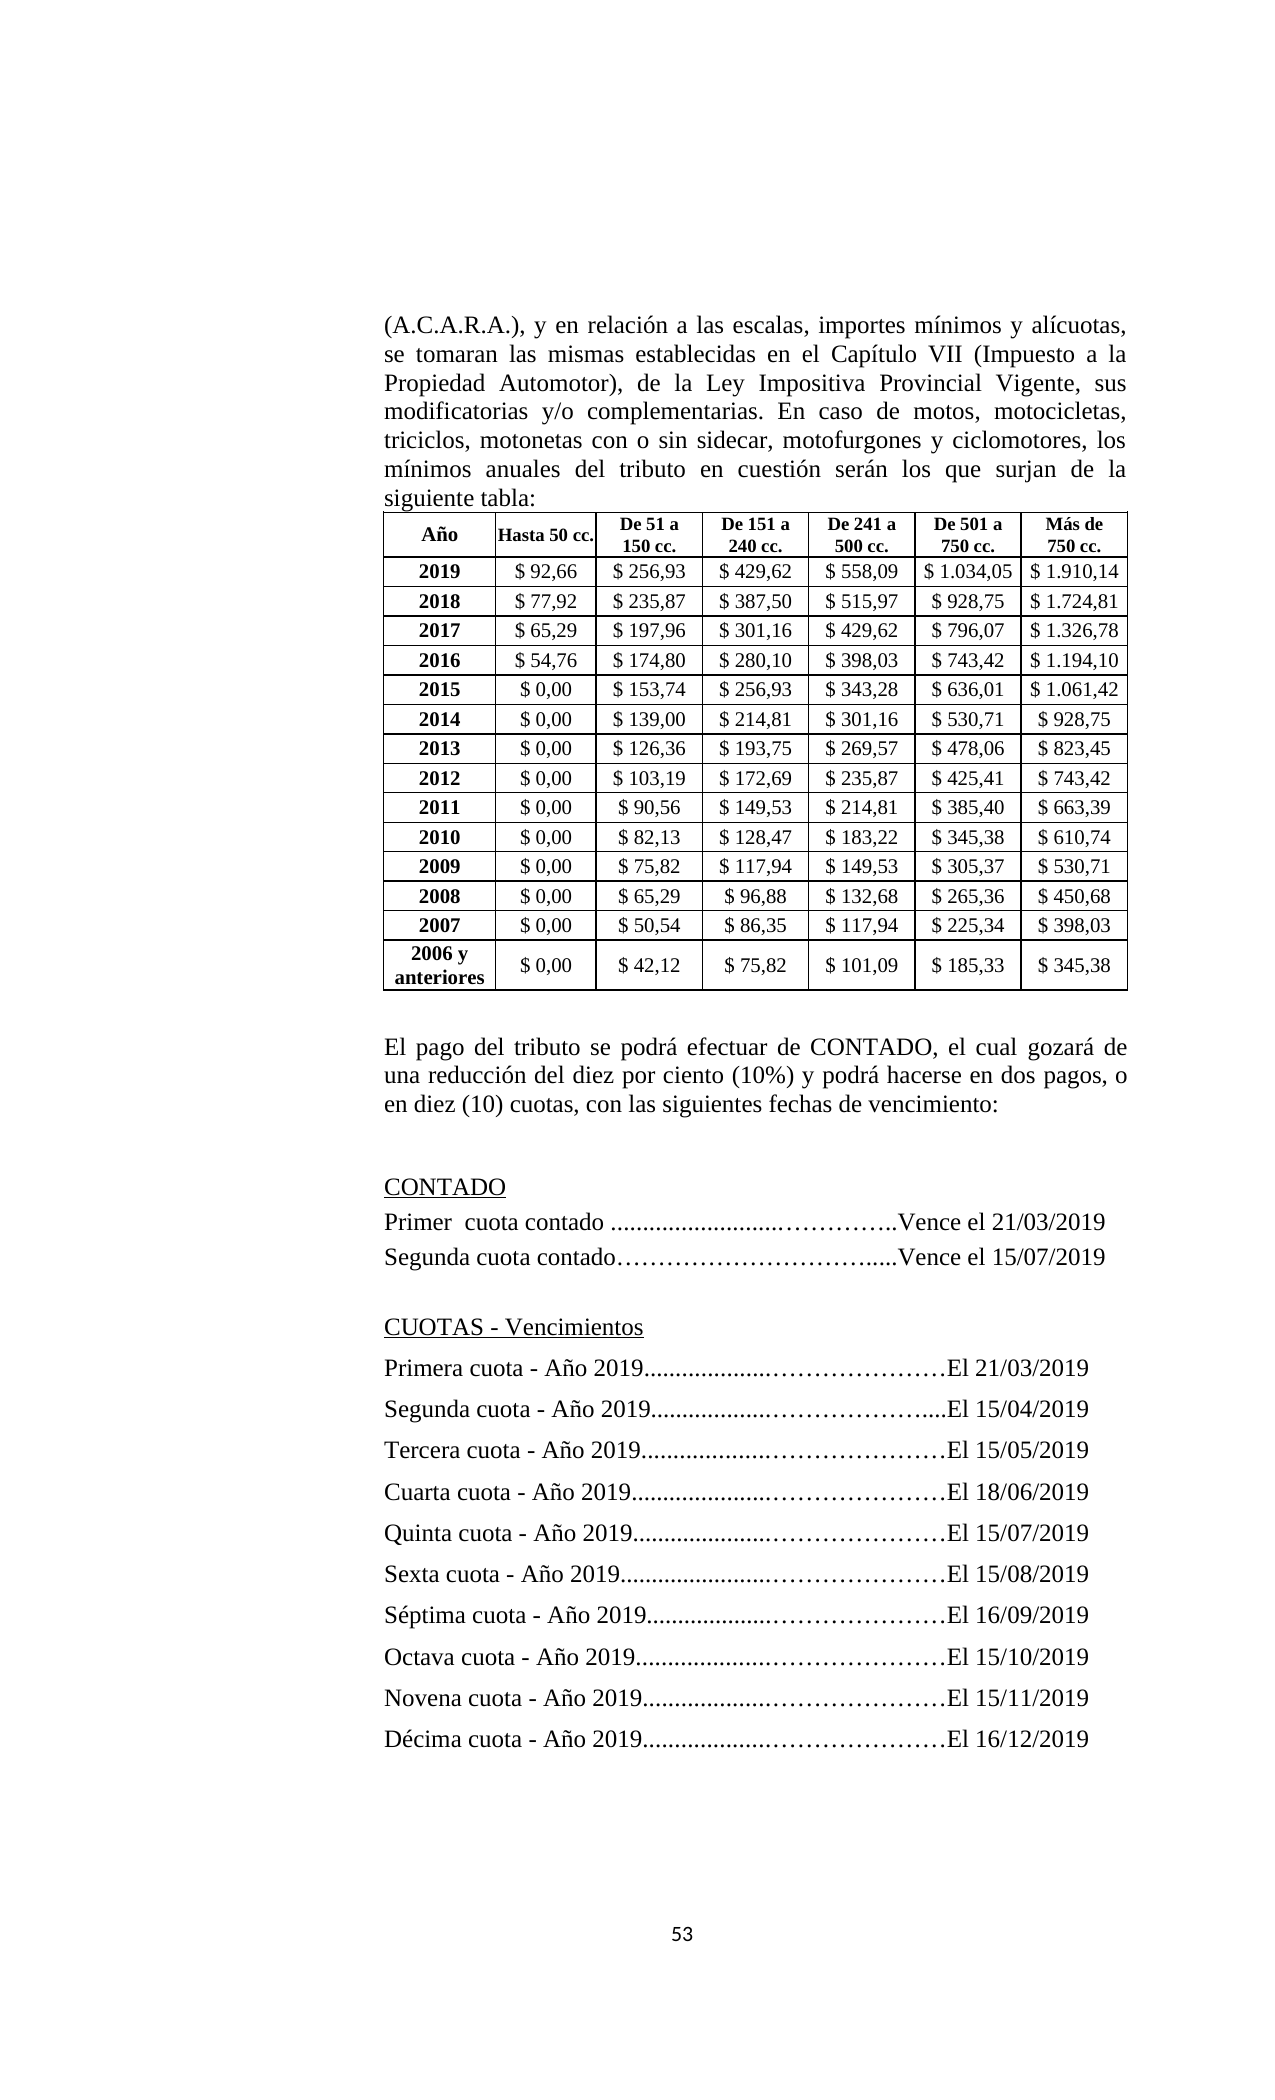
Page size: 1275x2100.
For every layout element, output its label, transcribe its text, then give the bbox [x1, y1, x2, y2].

text El pago del tributo se podrá efectuar de CONTADO, el cual gozará de una reducción del diez por ciento (10%) y podrá hacerse en dos pagos, o en diez (10) cuotas, con las siguientes fechas de vencimiento: [384, 1032, 1127, 1118]
table_cell $ 558,09 [809, 558, 914, 586]
table_cell $ 42,12 [597, 941, 702, 989]
table_cell $ 928,75 [916, 587, 1020, 615]
table_cell $ 398,03 [1022, 911, 1127, 939]
table_cell 2017 [384, 617, 495, 644]
table_cell $ 214,81 [703, 705, 808, 733]
table_cell $ 301,16 [809, 705, 914, 733]
text Novena cuota - Año 2019 …………………El 15/11/2019 [236, 1683, 1127, 1712]
table_cell $ 82,13 [597, 823, 702, 851]
table_cell $ 345,38 [1022, 941, 1127, 989]
table_cell $ 101,09 [809, 941, 914, 989]
table_header De 241 a 500 cc. [809, 513, 914, 556]
table_cell $ 0,00 [496, 793, 595, 821]
text Primera cuota - Año 2019 …………………El 21/03/2019 [384, 1353, 1127, 1382]
table_cell $ 1.910,14 [1022, 558, 1127, 586]
table_cell $ 0,00 [496, 911, 595, 939]
table_cell $ 343,28 [809, 676, 914, 703]
table_cell $ 515,97 [809, 587, 914, 615]
table_cell $ 0,00 [496, 676, 595, 703]
table_cell $ 225,34 [916, 911, 1020, 939]
table_cell $ 429,62 [703, 558, 808, 586]
table_cell $ 387,50 [703, 587, 808, 615]
table_header De 51 a 150 cc. [597, 513, 702, 556]
table_cell $ 478,06 [916, 735, 1020, 762]
table_cell $ 172,69 [703, 764, 808, 792]
table_cell $ 305,37 [916, 852, 1020, 880]
table_cell $ 280,10 [703, 646, 808, 674]
table_cell 2014 [384, 705, 495, 733]
table_cell $ 149,53 [809, 852, 914, 880]
table_cell $ 214,81 [809, 793, 914, 821]
table_cell $ 663,39 [1022, 793, 1127, 821]
table_cell $ 256,93 [703, 676, 808, 703]
table_cell $ 385,40 [916, 793, 1020, 821]
table_cell $ 796,07 [916, 617, 1020, 644]
table_header Año [384, 513, 495, 556]
table_cell $ 0,00 [496, 705, 595, 733]
text Primer cuota contado …………..Vence el 21/03/2019 [384, 1207, 1127, 1236]
text Décima cuota - Año 2019 …………………El 16/12/2019 [236, 1724, 1127, 1753]
table_cell $ 429,62 [809, 617, 914, 644]
table_cell $ 149,53 [703, 793, 808, 821]
table_cell $ 450,68 [1022, 882, 1127, 910]
table_cell $ 65,29 [597, 882, 702, 910]
table_cell $ 75,82 [703, 941, 808, 989]
table_cell $ 126,36 [597, 735, 702, 762]
table_cell $ 1.194,10 [1022, 646, 1127, 674]
table_cell $ 823,45 [1022, 735, 1127, 762]
table_cell $ 90,56 [597, 793, 702, 821]
table_cell $ 0,00 [496, 941, 595, 989]
table_cell $ 197,96 [597, 617, 702, 644]
table_cell $ 256,93 [597, 558, 702, 586]
table_cell $ 139,00 [597, 705, 702, 733]
table_cell $ 345,38 [916, 823, 1020, 851]
table_cell $ 235,87 [809, 764, 914, 792]
table_cell $ 54,76 [496, 646, 595, 674]
table_cell 2006 y anteriores [384, 941, 495, 989]
table_cell $ 398,03 [809, 646, 914, 674]
table_cell 2012 [384, 764, 495, 792]
text CUOTAS - Vencimientos [384, 1312, 1127, 1341]
table_header Hasta 50 cc. [496, 513, 595, 556]
table_cell $ 128,47 [703, 823, 808, 851]
table_cell $ 92,66 [496, 558, 595, 586]
table_cell $ 743,42 [916, 646, 1020, 674]
table_cell 2008 [384, 882, 495, 910]
table_cell $ 0,00 [496, 735, 595, 762]
table_cell $ 610,74 [1022, 823, 1127, 851]
table_cell $ 0,00 [496, 882, 595, 910]
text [236, 310, 1127, 511]
table_cell $ 0,00 [496, 823, 595, 851]
table_cell $ 1.724,81 [1022, 587, 1127, 615]
table_cell $ 183,22 [809, 823, 914, 851]
table_cell $ 193,75 [703, 735, 808, 762]
table_header De 151 a 240 cc. [703, 513, 808, 556]
table_cell $ 269,57 [809, 735, 914, 762]
table_cell $ 0,00 [496, 852, 595, 880]
table_cell 2013 [384, 735, 495, 762]
table_cell $ 77,92 [496, 587, 595, 615]
table_cell 2019 [384, 558, 495, 586]
table_cell $ 103,19 [597, 764, 702, 792]
table_cell $ 117,94 [809, 911, 914, 939]
text Quinta cuota - Año 2019 …………………El 15/07/2019 [384, 1518, 1127, 1547]
table_cell $ 0,00 [496, 764, 595, 792]
table_cell $ 530,71 [1022, 852, 1127, 880]
table_cell $ 86,35 [703, 911, 808, 939]
table_cell $ 132,68 [809, 882, 914, 910]
table_cell $ 928,75 [1022, 705, 1127, 733]
table_cell $ 1.061,42 [1022, 676, 1127, 703]
table_cell 2009 [384, 852, 495, 880]
table_cell $ 1.326,78 [1022, 617, 1127, 644]
table_cell $ 117,94 [703, 852, 808, 880]
table_cell $ 96,88 [703, 882, 808, 910]
table_cell $ 65,29 [496, 617, 595, 644]
text Cuarta cuota - Año 2019 …………………El 18/06/2019 [384, 1477, 1127, 1506]
text Segunda cuota contado………………………….. ...Vence el 15/07/2019 [384, 1242, 1127, 1271]
table_cell 2015 [384, 676, 495, 703]
table_cell 2007 [384, 911, 495, 939]
text Tercera cuota - Año 2019 …………………El 15/05/2019 [384, 1436, 1127, 1464]
table_cell $ 265,36 [916, 882, 1020, 910]
table_cell $ 185,33 [916, 941, 1020, 989]
table_cell $ 235,87 [597, 587, 702, 615]
table_cell $ 425,41 [916, 764, 1020, 792]
table_header Más de 750 cc. [1022, 513, 1127, 556]
table_cell $ 743,42 [1022, 764, 1127, 792]
text Octava cuota - Año 2019 …………………El 15/10/2019 [384, 1642, 1127, 1671]
table_cell 2016 [384, 646, 495, 674]
text CONTADO [236, 1172, 1127, 1201]
table_cell 2010 [384, 823, 495, 851]
table_cell $ 50,54 [597, 911, 702, 939]
table_cell $ 530,71 [916, 705, 1020, 733]
table_cell $ 153,74 [597, 676, 702, 703]
table_header De 501 a 750 cc. [916, 513, 1020, 556]
table_cell $ 1.034,05 [916, 558, 1020, 586]
table_cell 2018 [384, 587, 495, 615]
text Séptima cuota - Año 2019 …………………El 16/09/2019 [384, 1601, 1127, 1629]
table_cell $ 75,82 [597, 852, 702, 880]
table_cell $ 174,80 [597, 646, 702, 674]
text Sexta cuota - Año 2019 …………………El 15/08/2019 [384, 1559, 1127, 1588]
table_cell $ 636,01 [916, 676, 1020, 703]
table_cell 2011 [384, 793, 495, 821]
table_cell $ 301,16 [703, 617, 808, 644]
text Segunda cuota - Año 2019 ………………....El 15/04/2019 [384, 1394, 1127, 1423]
